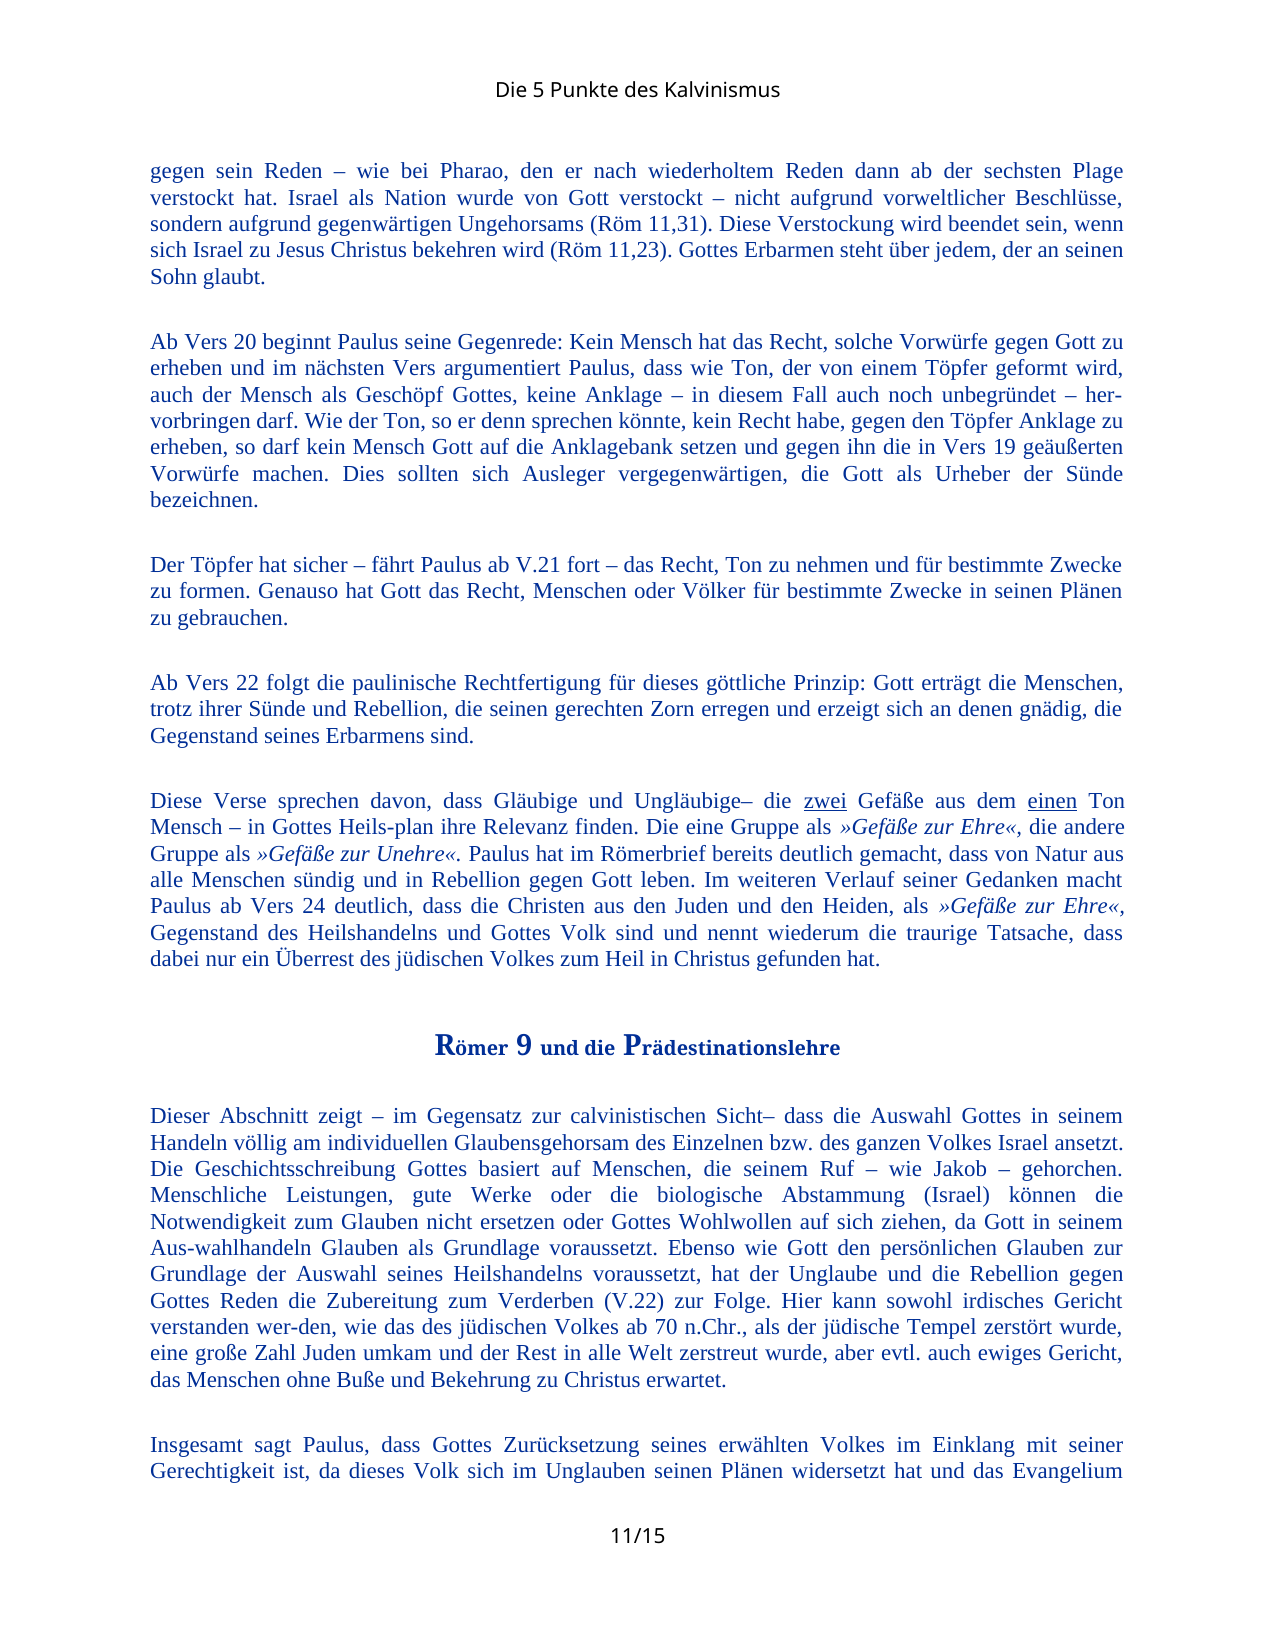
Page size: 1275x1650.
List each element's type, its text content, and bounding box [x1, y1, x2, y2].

text Der Töpfer hat sicher – fährt Paulus ab V.21 fort – das Recht, Ton zu nehmen und für bestimmte Zwecke zu formen. Genauso hat Gott das Recht, Menschen oder Völker für bestimmte Zwecke in seinen Plänen zu gebrauchen. [150, 551, 1125, 630]
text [150, 1431, 1125, 1484]
text Dieser Abschnitt zeigt – im Gegensatz zur calvinistischen Sicht– dass die Auswahl Gottes in seinem Handeln völlig am individuellen Glaubensgehorsam des Einzelnen bzw. des ganzen Volkes Israel ansetzt. Die Geschichtsschreibung Gottes basiert auf Menschen, die seinem Ruf – wie Jakob – gehorchen. Menschliche Leistungen, gute Werke oder die biologische Abstammung (Israel) können die Notwendigkeit zum Glauben nicht ersetzen oder Gottes Wohlwollen auf sich ziehen, da Gott in seinem Aus-wahlhandeln Glauben als Grundlage voraussetzt. Ebenso wie Gott den persönlichen Glauben zur Grundlage der Auswahl seines Heilshandelns voraussetzt, hat der Unglaube und die Rebellion gegen Gottes Reden die Zubereitung zum Verderben (V.22) zur Folge. Hier kann sowohl irdisches Gericht verstanden wer-den, wie das des jüdischen Volkes ab 70 n.Chr., als der jüdische Tempel zerstört wurde, eine große Zahl Juden umkam und der Rest in alle Welt zerstreut wurde, aber evtl. auch ewiges Gericht, das Menschen ohne Buße und Bekehrung zu Christus erwartet. [150, 1102, 1125, 1392]
text Ab Vers 20 beginnt Paulus seine Gegenrede: Kein Mensch hat das Recht, solche Vorwürfe gegen Gott zu erheben und im nächsten Vers argumentiert Paulus, dass wie Ton, der von einem Töpfer geformt wird, auch der Mensch als Geschöpf Gottes, keine Anklage – in diesem Fall auch noch unbegründet – her-vorbringen darf. Wie der Ton, so er denn sprechen könnte, kein Recht habe, gegen den Töpfer Anklage zu erheben, so darf kein Mensch Gott auf die Anklagebank setzen und gegen ihn die in Vers 19 geäußerten Vorwürfe machen. Dies sollten sich Ausleger vergegenwärtigen, die Gott als Urheber der Sünde bezeichnen. [150, 328, 1125, 512]
text Römer 9 und die Prädestinationslehre [150, 1024, 1125, 1063]
text Ab Vers 22 folgt die paulinische Rechtfertigung für dieses göttliche Prinzip: Gott erträgt die Menschen, trotz ihrer Sünde und Rebellion, die seinen gerechten Zorn erregen und erzeigt sich an denen gnädig, die Gegenstand seines Erbarmens sind. [150, 669, 1125, 748]
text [150, 157, 1125, 289]
text Diese Verse sprechen davon, dass Gläubige und Ungläubige– die zwei Gefäße aus dem einen Ton Mensch – in Gottes Heils-plan ihre Relevanz finden. Die eine Gruppe als »Gefäße zur Ehre«, die andere Gruppe als »Gefäße zur Unehre«. Paulus hat im Römerbrief bereits deutlich gemacht, dass von Natur aus alle Menschen sündig und in Rebellion gegen Gott leben. Im weiteren Verlauf seiner Gedanken macht Paulus ab Vers 24 deutlich, dass die Christen aus den Juden und den Heiden, als »Gefäße zur Ehre«, Gegenstand des Heilshandelns und Gottes Volk sind und nennt wiederum die traurige Tatsache, dass dabei nur ein Überrest des jüdischen Volkes zum Heil in Christus gefunden hat. [150, 787, 1125, 972]
